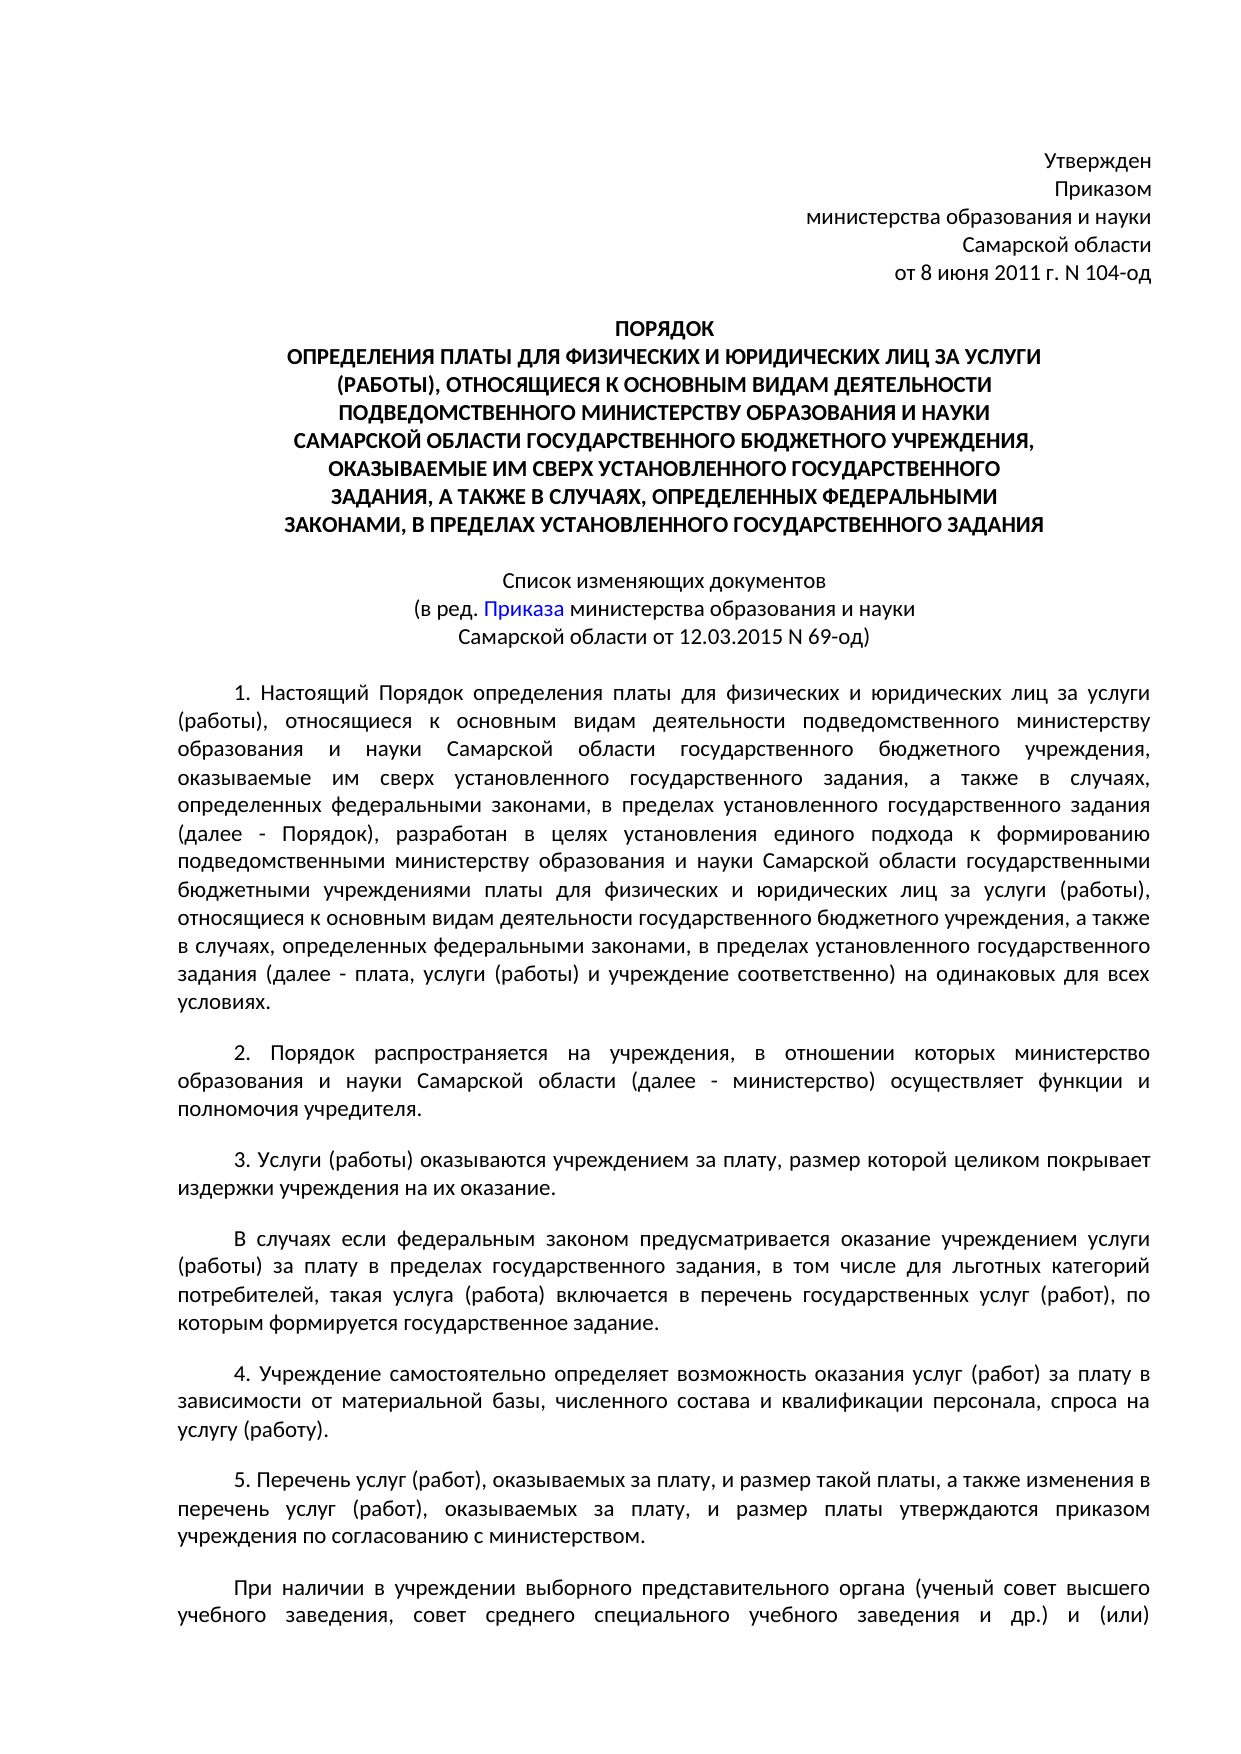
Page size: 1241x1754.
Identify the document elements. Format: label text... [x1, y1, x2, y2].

title (РАБОТЫ), ОТНОСЯЩИЕСЯ К ОСНОВНЫМ ВИДАМ ДЕЯТЕЛЬНОСТИ [177, 370, 1152, 398]
text В случаях если федеральным законом предусматривается оказание учреждением услуги (работы) за плату в пределах государственного задания, в том числе для льготных категорий потребителей, такая услуга (работа) включается в перечень государственных услуг (работ), по которым формируется государственное задание. [177, 1224, 1152, 1336]
text 4. Учреждение самостоятельно определяет возможность оказания услуг (работ) за плату в зависимости от материальной базы, численного состава и квалификации персонала, спроса на услугу (работу). [177, 1359, 1152, 1443]
title ЗАКОНАМИ, В ПРЕДЕЛАХ УСТАНОВЛЕННОГО ГОСУДАРСТВЕННОГО ЗАДАНИЯ [177, 510, 1152, 538]
text министерства образования и науки [177, 202, 1152, 230]
title ЗАДАНИЯ, А ТАКЖЕ В СЛУЧАЯХ, ОПРЕДЕЛЕННЫХ ФЕДЕРАЛЬНЫМИ [177, 482, 1152, 510]
title ПОДВЕДОМСТВЕННОГО МИНИСТЕРСТВУ ОБРАЗОВАНИЯ И НАУКИ [177, 398, 1152, 426]
title ОПРЕДЕЛЕНИЯ ПЛАТЫ ДЛЯ ФИЗИЧЕСКИХ И ЮРИДИЧЕСКИХ ЛИЦ ЗА УСЛУГИ [177, 342, 1152, 370]
text 3. Услуги (работы) оказываются учреждением за плату, размер которой целиком покрывает издержки учреждения на их оказание. [177, 1145, 1152, 1201]
text 1. Настоящий Порядок определения платы для физических и юридических лиц за услуги (работы), относящиеся к основным видам деятельности подведомственного министерству образования и науки Самарской области государственного бюджетного учреждения, оказываемые им сверх установленного государственного задания, а также в случаях, определенных федеральными законами, в пределах установленного государственного задания (далее - Порядок), разработан в целях установления единого подхода к формированию подведомственными министерству образования и науки Самарской области государственными бюджетными учреждениями платы для физических и юридических лиц за услуги (работы), относящиеся к основным видам деятельности государственного бюджетного учреждения, а также в случаях, определенных федеральными законами, в пределах установленного государственного задания (далее - плата, услуги (работы) и учреждение соответственно) на одинаковых для всех условиях. [177, 678, 1152, 1015]
text Самарской области от 12.03.2015 N 69-од) [177, 622, 1152, 651]
text (в ред. Приказа министерства образования и науки [177, 594, 1152, 622]
title ОКАЗЫВАЕМЫЕ ИМ СВЕРХ УСТАНОВЛЕННОГО ГОСУДАРСТВЕННОГО [177, 454, 1152, 482]
title ПОРЯДОК [177, 314, 1152, 342]
title САМАРСКОЙ ОБЛАСТИ ГОСУДАРСТВЕННОГО БЮДЖЕТНОГО УЧРЕЖДЕНИЯ, [177, 426, 1152, 454]
text Самарской области [177, 230, 1152, 258]
text от 8 июня 2011 г. N 104-од [177, 258, 1152, 286]
text 2. Порядок распространяется на учреждения, в отношении которых министерство образования и науки Самарской области (далее - министерство) осуществляет функции и полномочия учредителя. [177, 1038, 1152, 1122]
text Утвержден [177, 146, 1152, 174]
text 5. Перечень услуг (работ), оказываемых за плату, и размер такой платы, а также изменения в перечень услуг (работ), оказываемых за плату, и размер платы утверждаются приказом учреждения по согласованию с министерством. [177, 1466, 1152, 1550]
text Список изменяющих документов [177, 566, 1152, 594]
text Приказом [177, 174, 1152, 202]
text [177, 1573, 1152, 1629]
